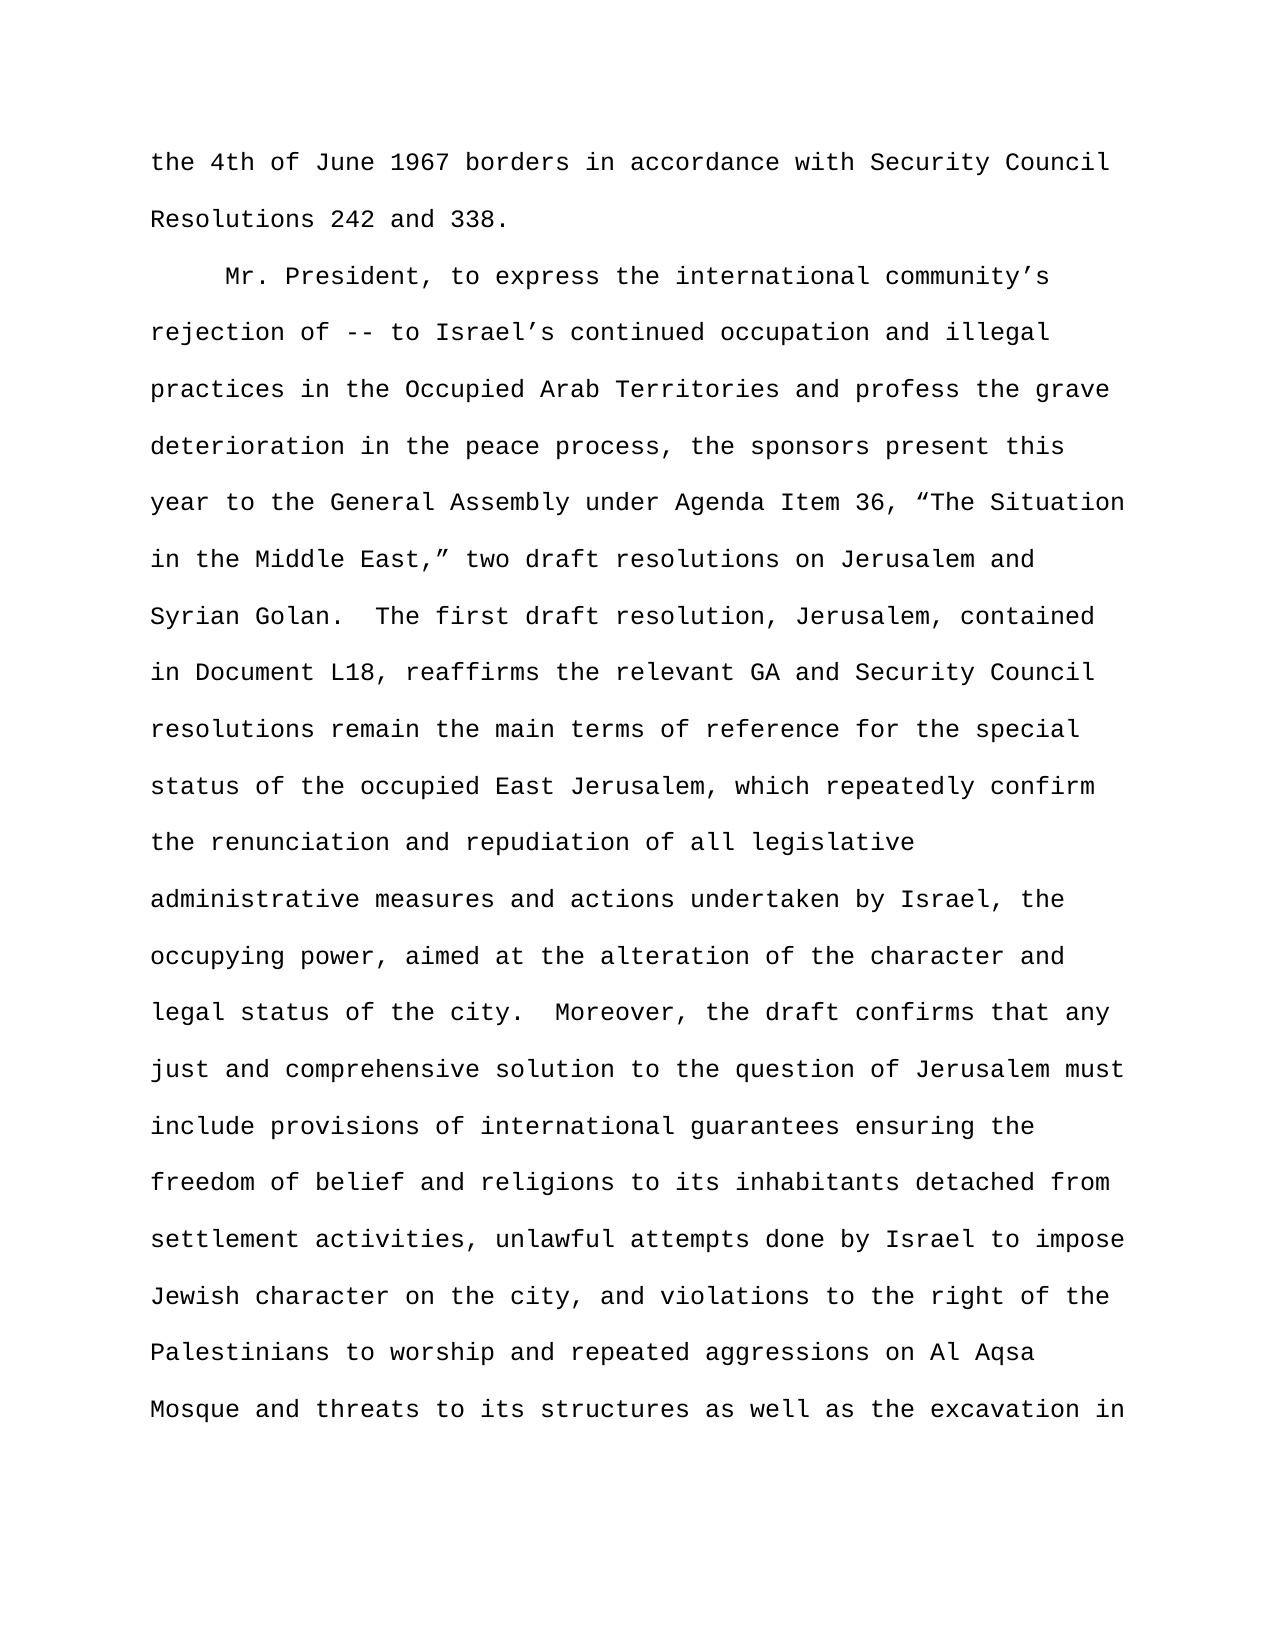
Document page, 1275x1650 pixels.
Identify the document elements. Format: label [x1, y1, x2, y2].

text [150, 263, 1125, 1425]
text [150, 150, 1125, 235]
